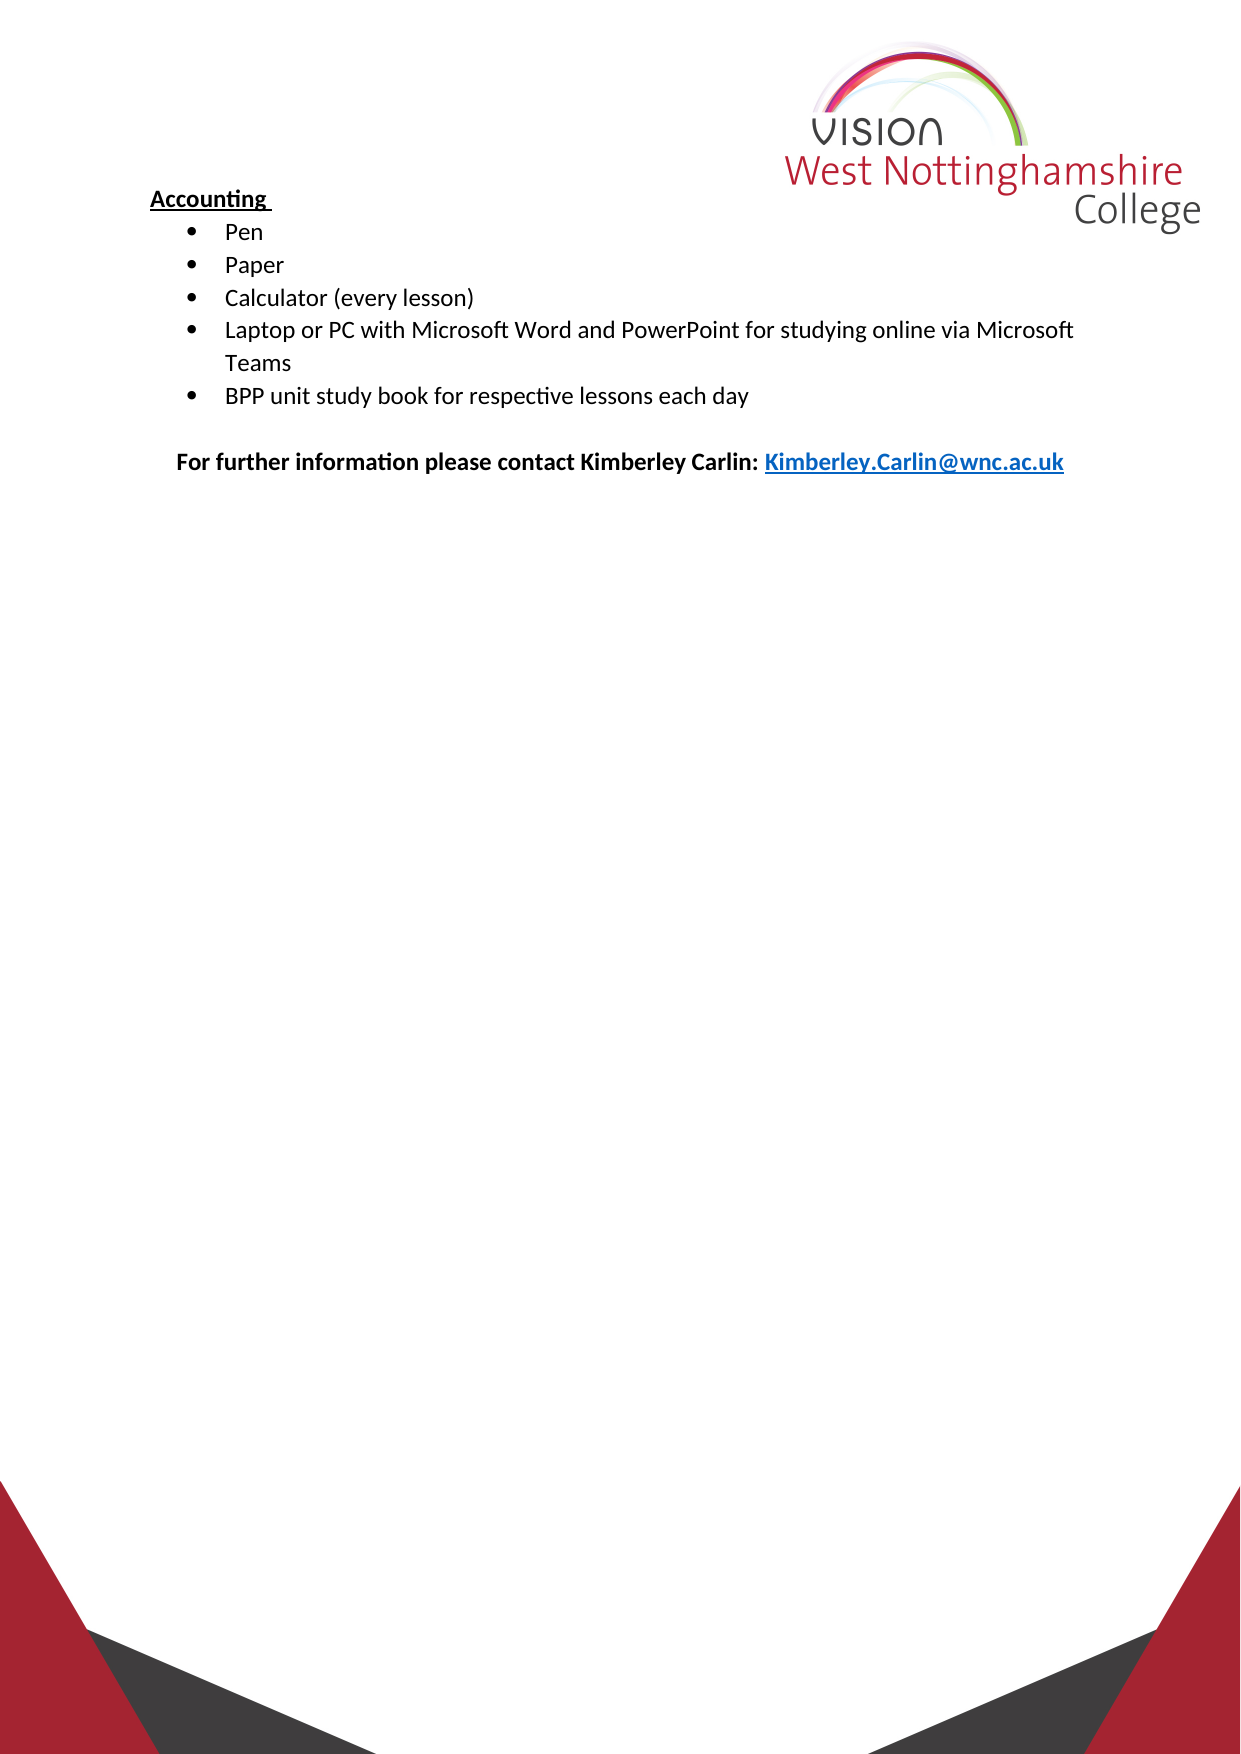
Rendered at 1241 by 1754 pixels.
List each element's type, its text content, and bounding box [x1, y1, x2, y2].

picture [0, 0, 1241, 1754]
text Accounting [150, 183, 1090, 213]
list Pen [187, 216, 1090, 246]
list BPP unit study book for respective lessons each day [187, 380, 1090, 411]
list Laptop or PC with Microsoft Word and PowerPoint for studying online via Microsoft Teams [187, 314, 1090, 378]
text For further information please contact Kimberley Carlin: Kimberley.Carlin@wnc.ac.uk [150, 446, 1090, 477]
list Paper [187, 249, 1090, 279]
list Calculator (every lesson) [187, 282, 1090, 312]
